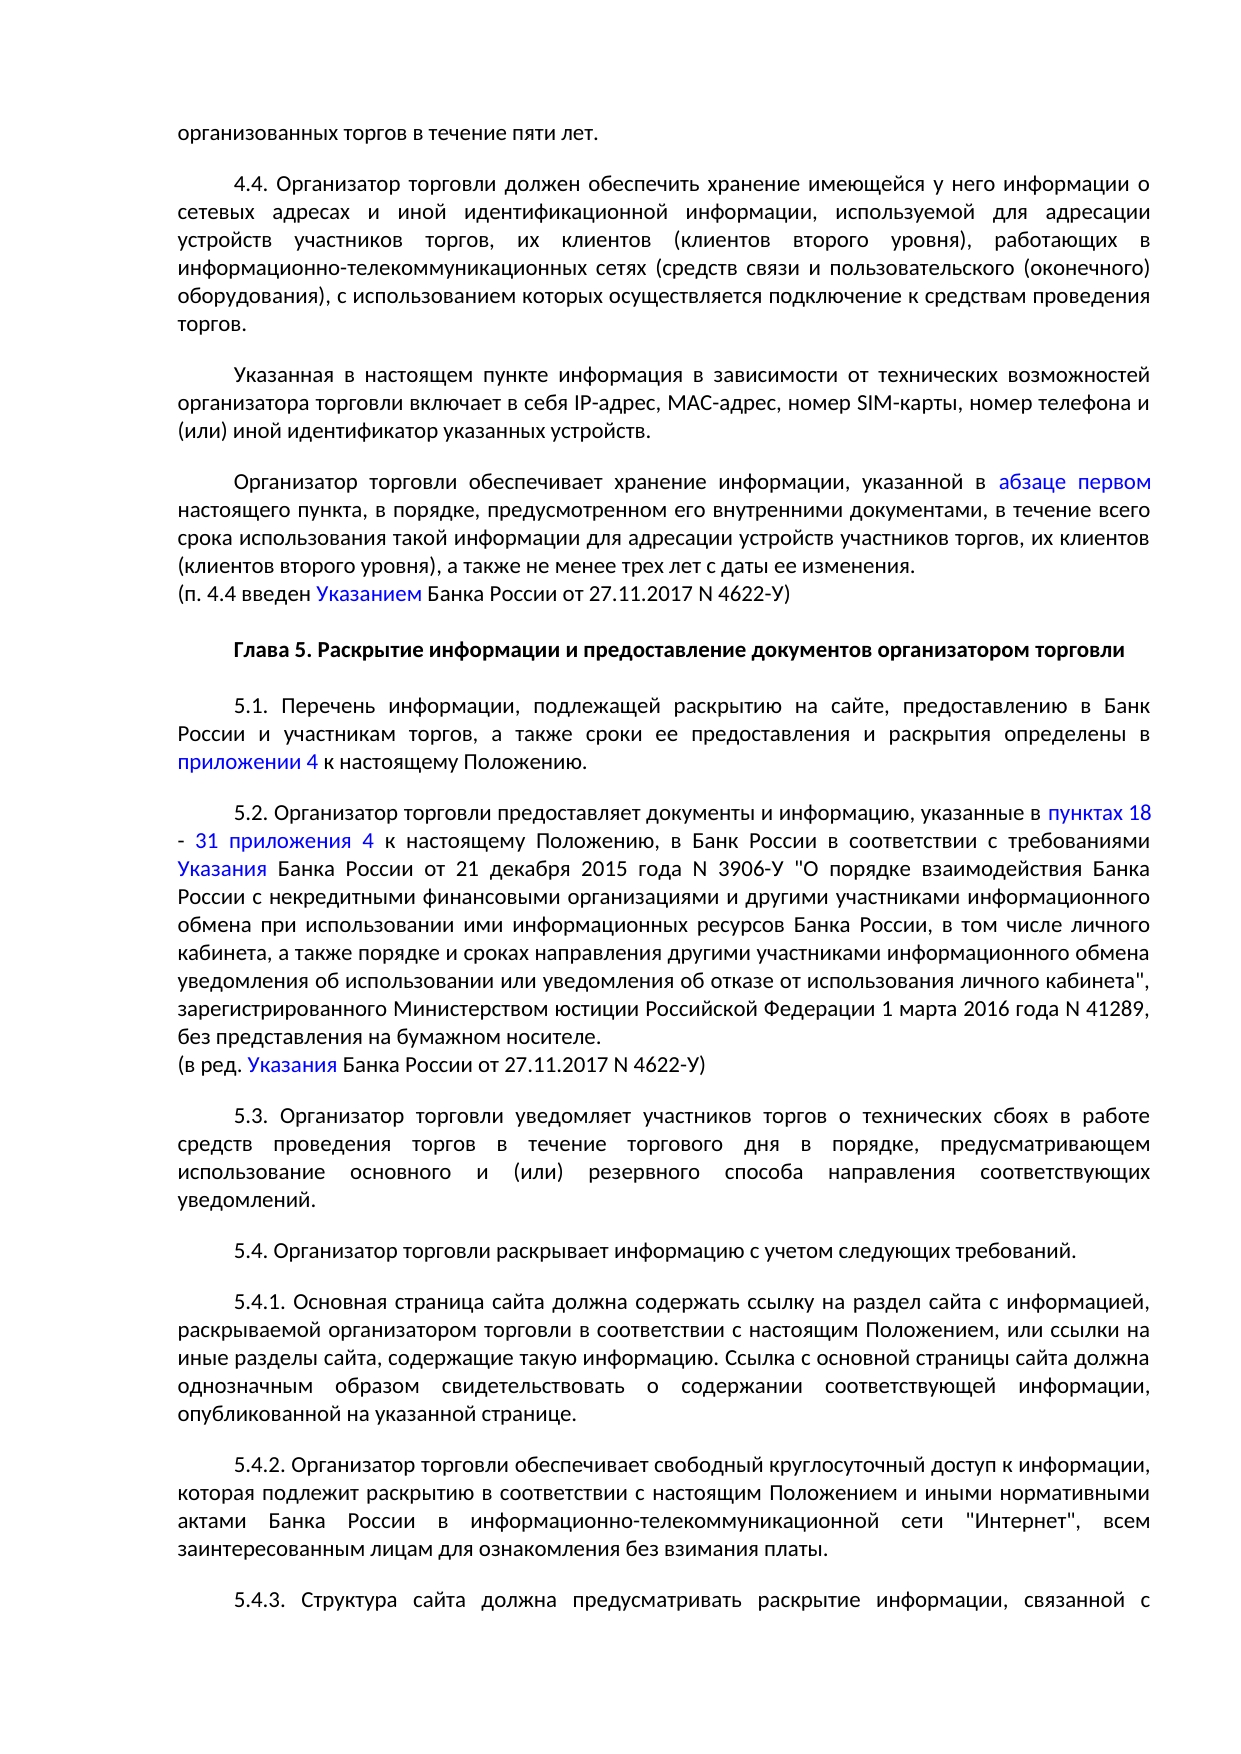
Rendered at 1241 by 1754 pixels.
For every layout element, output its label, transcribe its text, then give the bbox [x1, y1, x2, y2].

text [177, 1585, 1152, 1613]
title Глава 5. Раскрытие информации и предоставление документов организатором торговли [177, 635, 1152, 663]
text 4.4. Организатор торговли должен обеспечить хранение имеющейся у него информации о сетевых адресах и иной идентификационной информации, используемой для адресации устройств участников торгов, их клиентов (клиентов второго уровня), работающих в информационно-телекоммуникационных сетях (средств связи и пользовательского (оконечного) оборудования), с использованием которых осуществляется подключение к средствам проведения торгов. [177, 169, 1152, 337]
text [177, 118, 1152, 146]
text 5.4.2. Организатор торговли обеспечивает свободный круглосуточный доступ к информации, которая подлежит раскрытию в соответствии с настоящим Положением и иными нормативными актами Банка России в информационно-телекоммуникационной сети "Интернет", всем заинтересованным лицам для ознакомления без взимания платы. [177, 1450, 1152, 1562]
text (п. 4.4 введен Указанием Банка России от 27.11.2017 N 4622-У) [177, 579, 1152, 607]
text 5.2. Организатор торговли предоставляет документы и информацию, указанные в пунктах 18 - 31 приложения 4 к настоящему Положению, в Банк России в соответствии с требованиями Указания Банка России от 21 декабря 2015 года N 3906-У "О порядке взаимодействия Банка России с некредитными финансовыми организациями и другими участниками информационного обмена при использовании ими информационных ресурсов Банка России, в том числе личного кабинета, а также порядке и сроках направления другими участниками информационного обмена уведомления об использовании или уведомления об отказе от использования личного кабинета", зарегистрированного Министерством юстиции Российской Федерации 1 марта 2016 года N 41289, без представления на бумажном носителе. [177, 798, 1152, 1050]
text 5.4.1. Основная страница сайта должна содержать ссылку на раздел сайта с информацией, раскрываемой организатором торговли в соответствии с настоящим Положением, или ссылки на иные разделы сайта, содержащие такую информацию. Ссылка с основной страницы сайта должна однозначным образом свидетельствовать о содержании соответствующей информации, опубликованной на указанной странице. [177, 1287, 1152, 1427]
text (в ред. Указания Банка России от 27.11.2017 N 4622-У) [177, 1050, 1152, 1078]
text 5.4. Организатор торговли раскрывает информацию с учетом следующих требований. [177, 1236, 1152, 1264]
text 5.1. Перечень информации, подлежащей раскрытию на сайте, предоставлению в Банк России и участникам торгов, а также сроки ее предоставления и раскрытия определены в приложении 4 к настоящему Положению. [177, 691, 1152, 775]
text 5.3. Организатор торговли уведомляет участников торгов о технических сбоях в работе средств проведения торгов в течение торгового дня в порядке, предусматривающем использование основного и (или) резервного способа направления соответствующих уведомлений. [177, 1101, 1152, 1213]
text Организатор торговли обеспечивает хранение информации, указанной в абзаце первом настоящего пункта, в порядке, предусмотренном его внутренними документами, в течение всего срока использования такой информации для адресации устройств участников торгов, их клиентов (клиентов второго уровня), а также не менее трех лет с даты ее изменения. [177, 467, 1152, 579]
text Указанная в настоящем пункте информация в зависимости от технических возможностей организатора торговли включает в себя IP-адрес, МАС-адрес, номер SIM-карты, номер телефона и (или) иной идентификатор указанных устройств. [177, 360, 1152, 444]
